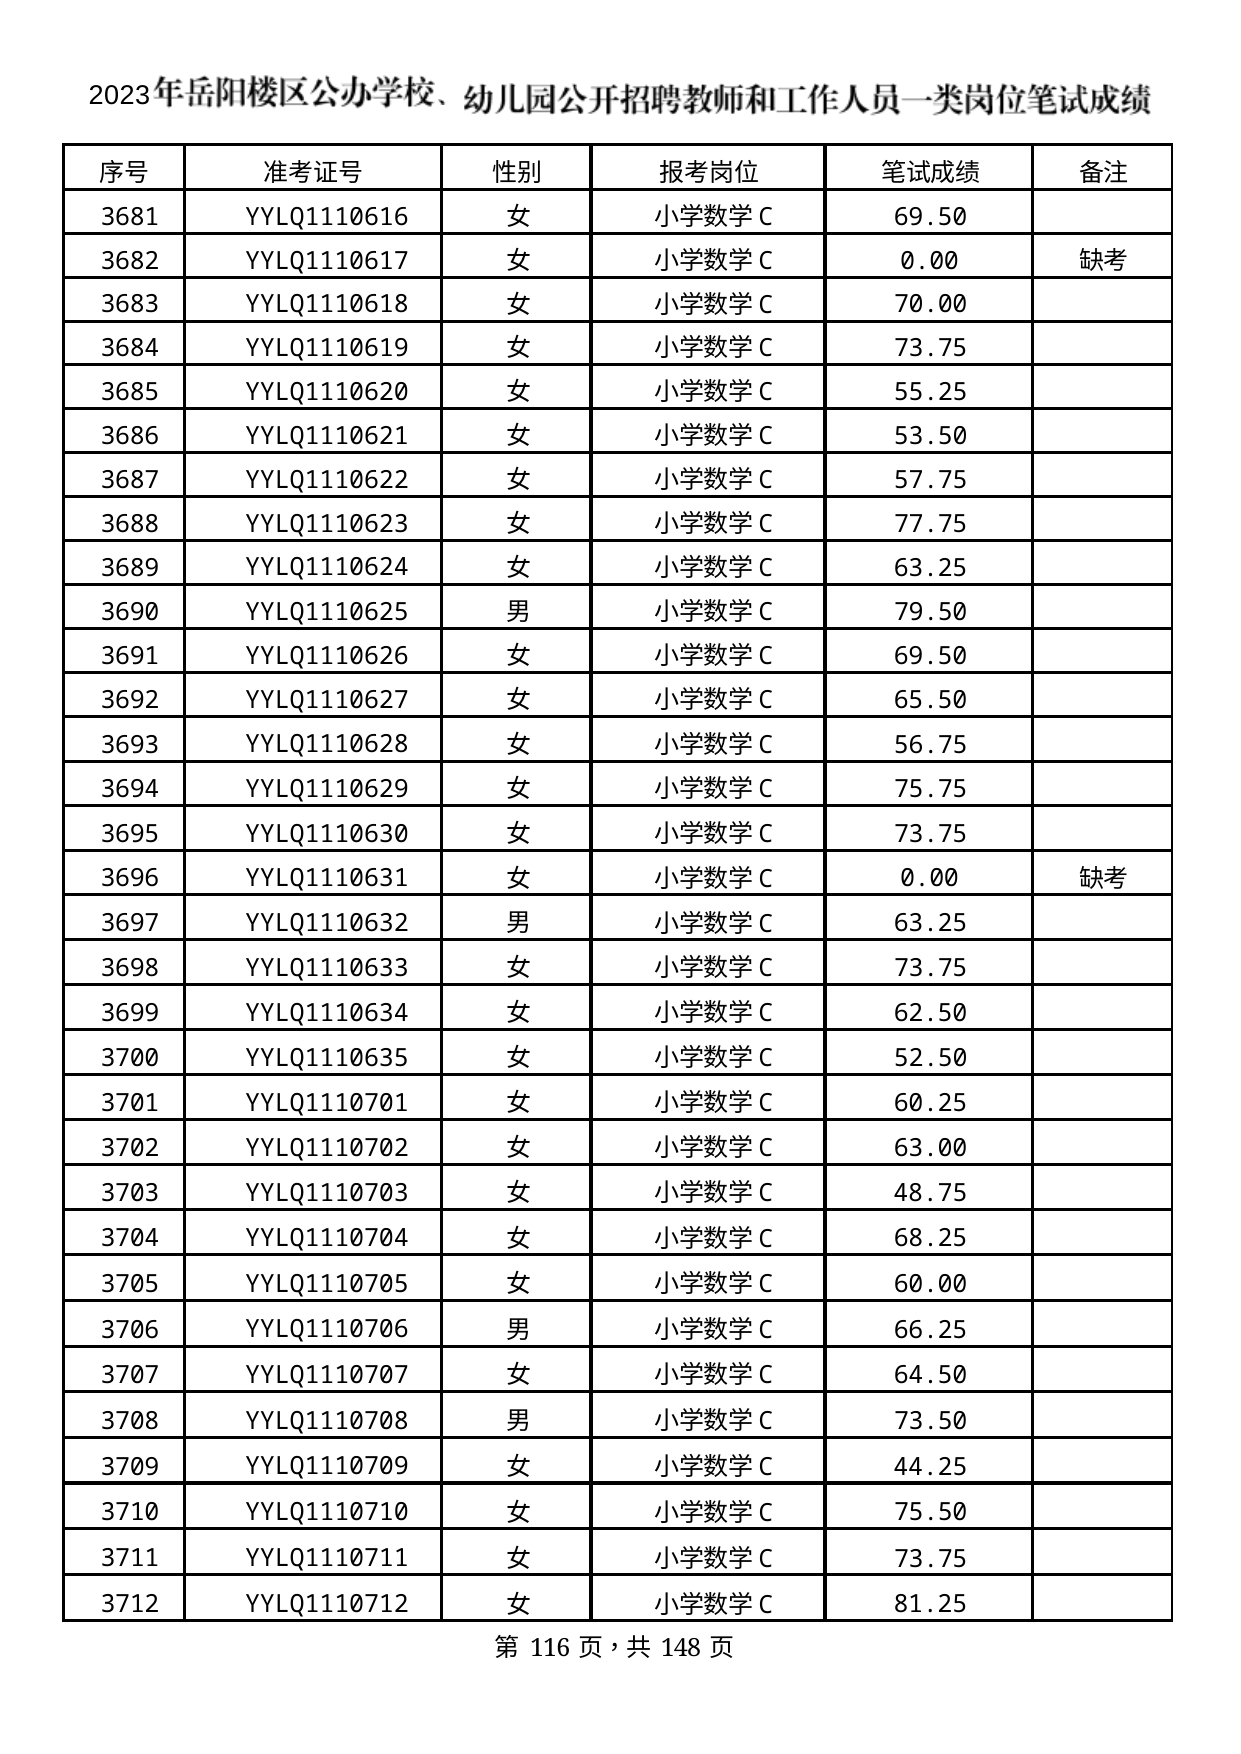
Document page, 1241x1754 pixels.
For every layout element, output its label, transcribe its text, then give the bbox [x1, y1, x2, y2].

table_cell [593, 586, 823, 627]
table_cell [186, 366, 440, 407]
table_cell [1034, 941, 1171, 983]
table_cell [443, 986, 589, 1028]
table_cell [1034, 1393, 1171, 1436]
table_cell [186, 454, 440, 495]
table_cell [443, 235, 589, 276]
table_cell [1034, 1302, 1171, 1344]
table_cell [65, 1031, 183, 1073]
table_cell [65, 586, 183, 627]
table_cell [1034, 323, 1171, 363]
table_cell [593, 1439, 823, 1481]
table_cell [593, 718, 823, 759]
picture [463, 82, 1152, 120]
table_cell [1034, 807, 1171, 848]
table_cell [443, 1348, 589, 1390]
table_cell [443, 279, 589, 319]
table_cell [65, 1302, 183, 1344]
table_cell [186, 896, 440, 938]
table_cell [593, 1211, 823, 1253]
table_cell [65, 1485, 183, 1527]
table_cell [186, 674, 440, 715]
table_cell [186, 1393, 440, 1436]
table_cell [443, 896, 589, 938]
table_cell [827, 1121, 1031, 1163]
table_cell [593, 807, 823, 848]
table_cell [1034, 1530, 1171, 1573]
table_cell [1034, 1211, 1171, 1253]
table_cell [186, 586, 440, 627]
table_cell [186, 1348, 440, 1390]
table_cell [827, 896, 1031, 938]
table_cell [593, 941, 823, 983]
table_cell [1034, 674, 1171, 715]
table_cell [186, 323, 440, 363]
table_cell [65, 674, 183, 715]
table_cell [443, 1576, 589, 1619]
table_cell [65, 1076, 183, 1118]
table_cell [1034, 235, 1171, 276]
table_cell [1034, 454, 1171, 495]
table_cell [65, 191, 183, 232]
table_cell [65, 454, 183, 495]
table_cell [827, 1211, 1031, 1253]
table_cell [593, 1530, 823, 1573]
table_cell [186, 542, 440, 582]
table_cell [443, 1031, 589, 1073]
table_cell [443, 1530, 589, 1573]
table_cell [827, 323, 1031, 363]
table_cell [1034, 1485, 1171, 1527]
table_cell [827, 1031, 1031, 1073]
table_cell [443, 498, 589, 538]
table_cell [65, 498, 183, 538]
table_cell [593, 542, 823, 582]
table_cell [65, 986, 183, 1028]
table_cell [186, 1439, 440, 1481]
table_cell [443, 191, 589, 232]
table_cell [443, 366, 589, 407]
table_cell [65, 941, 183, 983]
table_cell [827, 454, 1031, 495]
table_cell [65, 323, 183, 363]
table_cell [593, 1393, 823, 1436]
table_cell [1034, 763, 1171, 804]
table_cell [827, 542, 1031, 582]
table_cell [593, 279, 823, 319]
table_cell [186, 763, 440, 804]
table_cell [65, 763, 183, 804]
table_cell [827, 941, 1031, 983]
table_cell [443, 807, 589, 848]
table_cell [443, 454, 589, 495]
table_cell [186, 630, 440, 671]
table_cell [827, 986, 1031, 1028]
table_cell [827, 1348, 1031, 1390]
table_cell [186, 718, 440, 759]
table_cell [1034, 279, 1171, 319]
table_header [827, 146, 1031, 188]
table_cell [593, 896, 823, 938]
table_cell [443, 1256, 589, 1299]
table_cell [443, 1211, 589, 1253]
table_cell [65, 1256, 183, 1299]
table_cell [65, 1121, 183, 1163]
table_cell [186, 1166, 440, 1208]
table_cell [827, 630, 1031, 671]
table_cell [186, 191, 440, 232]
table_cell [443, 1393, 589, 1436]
text 第 116 页，共 148 页 [494, 1631, 1175, 1662]
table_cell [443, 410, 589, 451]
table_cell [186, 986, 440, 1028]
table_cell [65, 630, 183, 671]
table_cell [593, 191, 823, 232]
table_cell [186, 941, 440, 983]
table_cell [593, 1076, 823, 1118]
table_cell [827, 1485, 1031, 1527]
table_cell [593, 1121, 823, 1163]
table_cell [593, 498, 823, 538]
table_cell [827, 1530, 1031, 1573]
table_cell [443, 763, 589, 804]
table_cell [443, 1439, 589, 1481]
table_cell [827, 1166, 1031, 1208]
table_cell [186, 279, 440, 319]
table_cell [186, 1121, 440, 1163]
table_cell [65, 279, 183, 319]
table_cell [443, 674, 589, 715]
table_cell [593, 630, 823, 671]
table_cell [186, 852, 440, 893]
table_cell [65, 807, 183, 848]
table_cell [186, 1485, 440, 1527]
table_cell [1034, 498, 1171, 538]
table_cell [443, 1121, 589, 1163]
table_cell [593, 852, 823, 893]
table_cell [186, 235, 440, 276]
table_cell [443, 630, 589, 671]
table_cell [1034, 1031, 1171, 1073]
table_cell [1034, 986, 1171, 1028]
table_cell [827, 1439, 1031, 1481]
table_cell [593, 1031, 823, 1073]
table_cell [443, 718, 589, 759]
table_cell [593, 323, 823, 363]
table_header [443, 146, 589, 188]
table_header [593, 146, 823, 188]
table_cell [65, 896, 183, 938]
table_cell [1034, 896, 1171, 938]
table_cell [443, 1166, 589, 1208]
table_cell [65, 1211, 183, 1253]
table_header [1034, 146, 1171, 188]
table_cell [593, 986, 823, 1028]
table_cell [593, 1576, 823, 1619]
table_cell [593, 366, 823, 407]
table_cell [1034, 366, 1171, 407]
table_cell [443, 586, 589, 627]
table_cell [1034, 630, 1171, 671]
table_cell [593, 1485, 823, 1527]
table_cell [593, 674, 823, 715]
picture [438, 98, 447, 105]
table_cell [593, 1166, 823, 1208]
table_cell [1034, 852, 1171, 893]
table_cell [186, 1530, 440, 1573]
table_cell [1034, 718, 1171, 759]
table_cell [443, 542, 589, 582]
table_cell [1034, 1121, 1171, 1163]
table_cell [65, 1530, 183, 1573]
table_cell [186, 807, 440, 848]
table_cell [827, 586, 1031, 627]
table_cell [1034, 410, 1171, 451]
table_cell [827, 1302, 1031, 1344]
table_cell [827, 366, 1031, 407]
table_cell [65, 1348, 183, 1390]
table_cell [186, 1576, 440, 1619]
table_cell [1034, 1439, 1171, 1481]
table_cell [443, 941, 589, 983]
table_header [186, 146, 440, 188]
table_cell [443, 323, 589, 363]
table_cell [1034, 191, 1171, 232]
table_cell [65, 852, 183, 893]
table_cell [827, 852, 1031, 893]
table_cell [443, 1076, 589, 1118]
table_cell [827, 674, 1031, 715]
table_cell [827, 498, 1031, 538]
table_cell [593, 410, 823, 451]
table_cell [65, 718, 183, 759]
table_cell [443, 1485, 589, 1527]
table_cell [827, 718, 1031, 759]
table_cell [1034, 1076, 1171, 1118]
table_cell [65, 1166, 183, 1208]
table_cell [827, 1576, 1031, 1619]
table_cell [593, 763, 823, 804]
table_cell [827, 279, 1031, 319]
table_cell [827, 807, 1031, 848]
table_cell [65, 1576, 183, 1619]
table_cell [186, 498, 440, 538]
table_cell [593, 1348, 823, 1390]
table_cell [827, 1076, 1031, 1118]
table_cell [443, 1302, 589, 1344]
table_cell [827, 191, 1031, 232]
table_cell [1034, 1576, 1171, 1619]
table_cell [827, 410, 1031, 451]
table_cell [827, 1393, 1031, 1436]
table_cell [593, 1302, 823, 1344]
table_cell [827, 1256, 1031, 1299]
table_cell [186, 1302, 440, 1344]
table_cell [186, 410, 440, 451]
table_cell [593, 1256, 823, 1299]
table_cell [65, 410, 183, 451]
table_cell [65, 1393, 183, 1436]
picture [153, 74, 435, 113]
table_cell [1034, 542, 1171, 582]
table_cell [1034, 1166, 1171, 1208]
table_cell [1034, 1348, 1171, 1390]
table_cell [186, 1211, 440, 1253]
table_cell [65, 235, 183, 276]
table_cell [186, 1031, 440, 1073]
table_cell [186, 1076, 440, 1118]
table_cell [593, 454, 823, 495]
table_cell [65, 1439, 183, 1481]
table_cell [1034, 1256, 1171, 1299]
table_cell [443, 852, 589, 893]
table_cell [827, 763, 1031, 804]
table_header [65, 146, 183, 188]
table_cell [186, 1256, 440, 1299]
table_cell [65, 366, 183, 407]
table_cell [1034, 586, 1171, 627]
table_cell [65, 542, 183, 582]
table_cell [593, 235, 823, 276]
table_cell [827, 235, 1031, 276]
